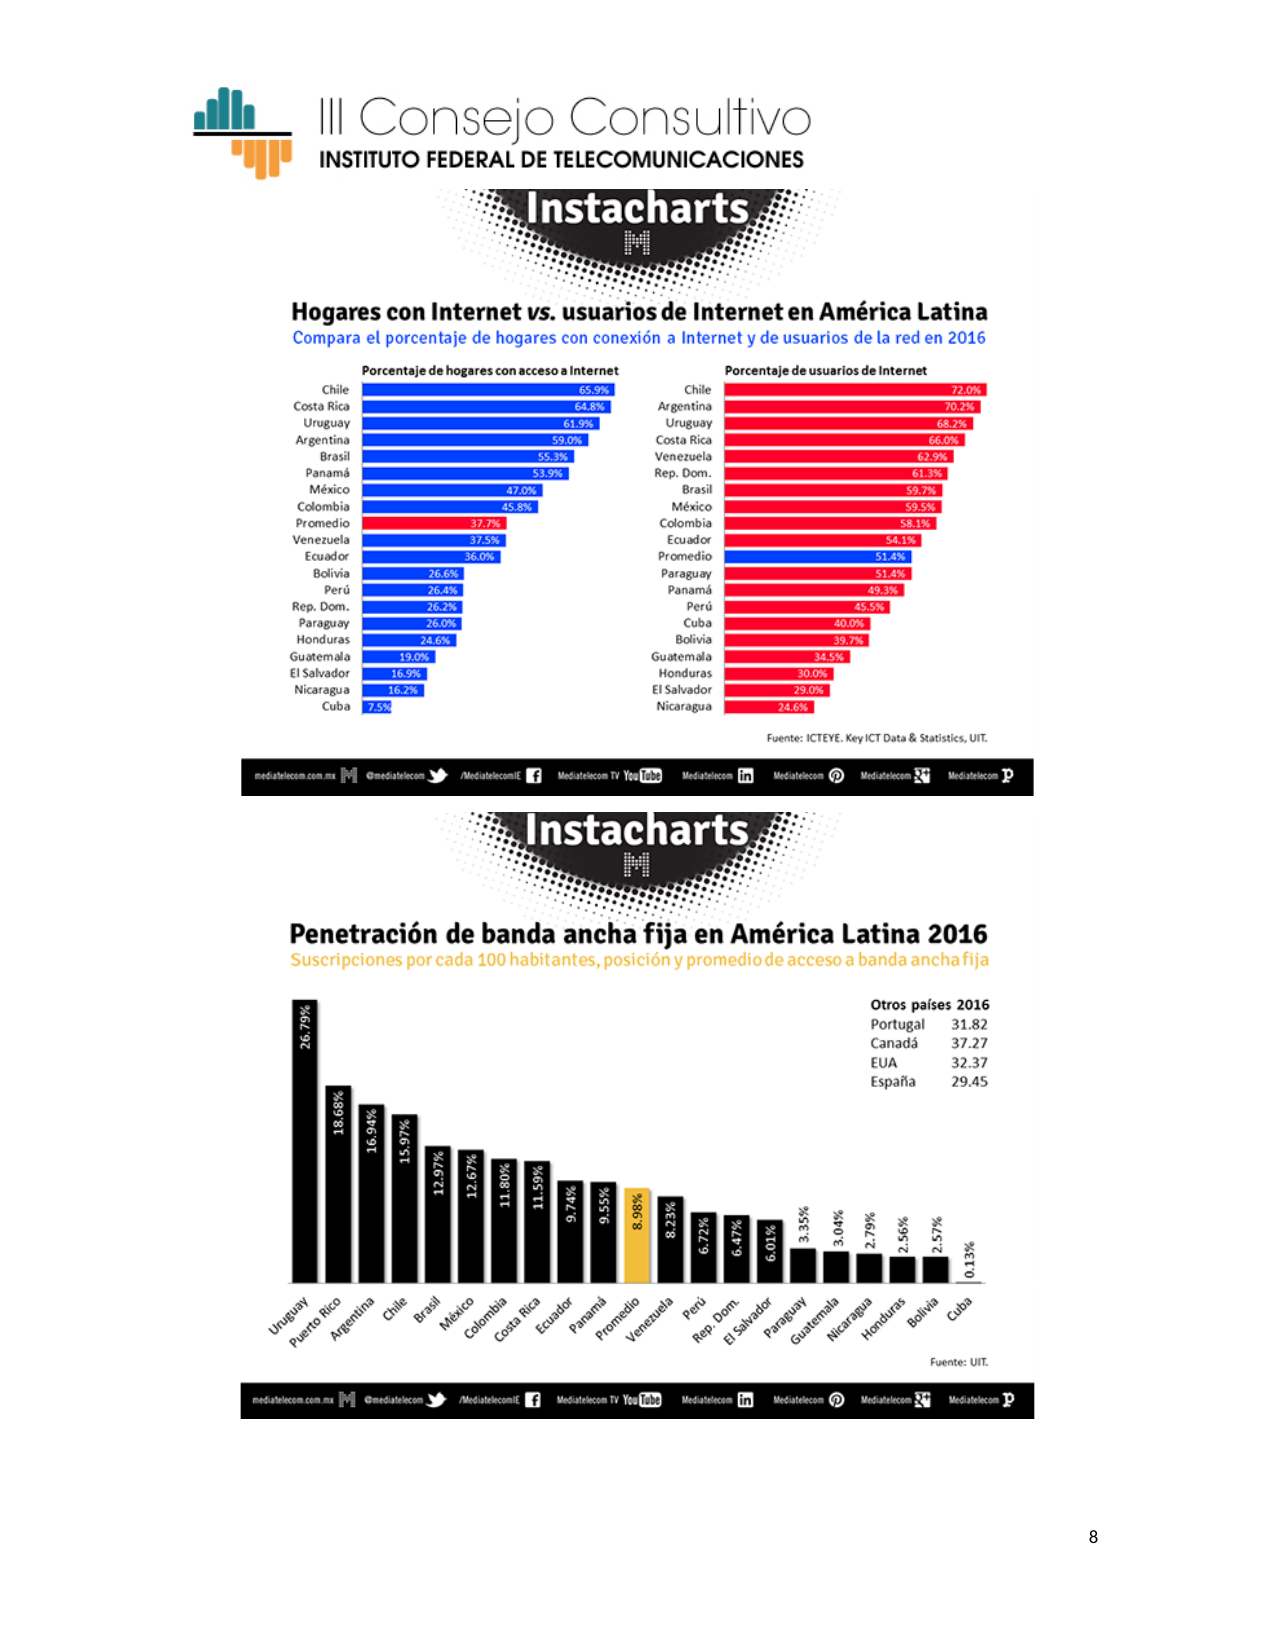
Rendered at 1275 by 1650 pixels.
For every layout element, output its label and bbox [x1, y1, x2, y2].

picture [240, 812, 1035, 1419]
picture [177, 73, 1034, 796]
